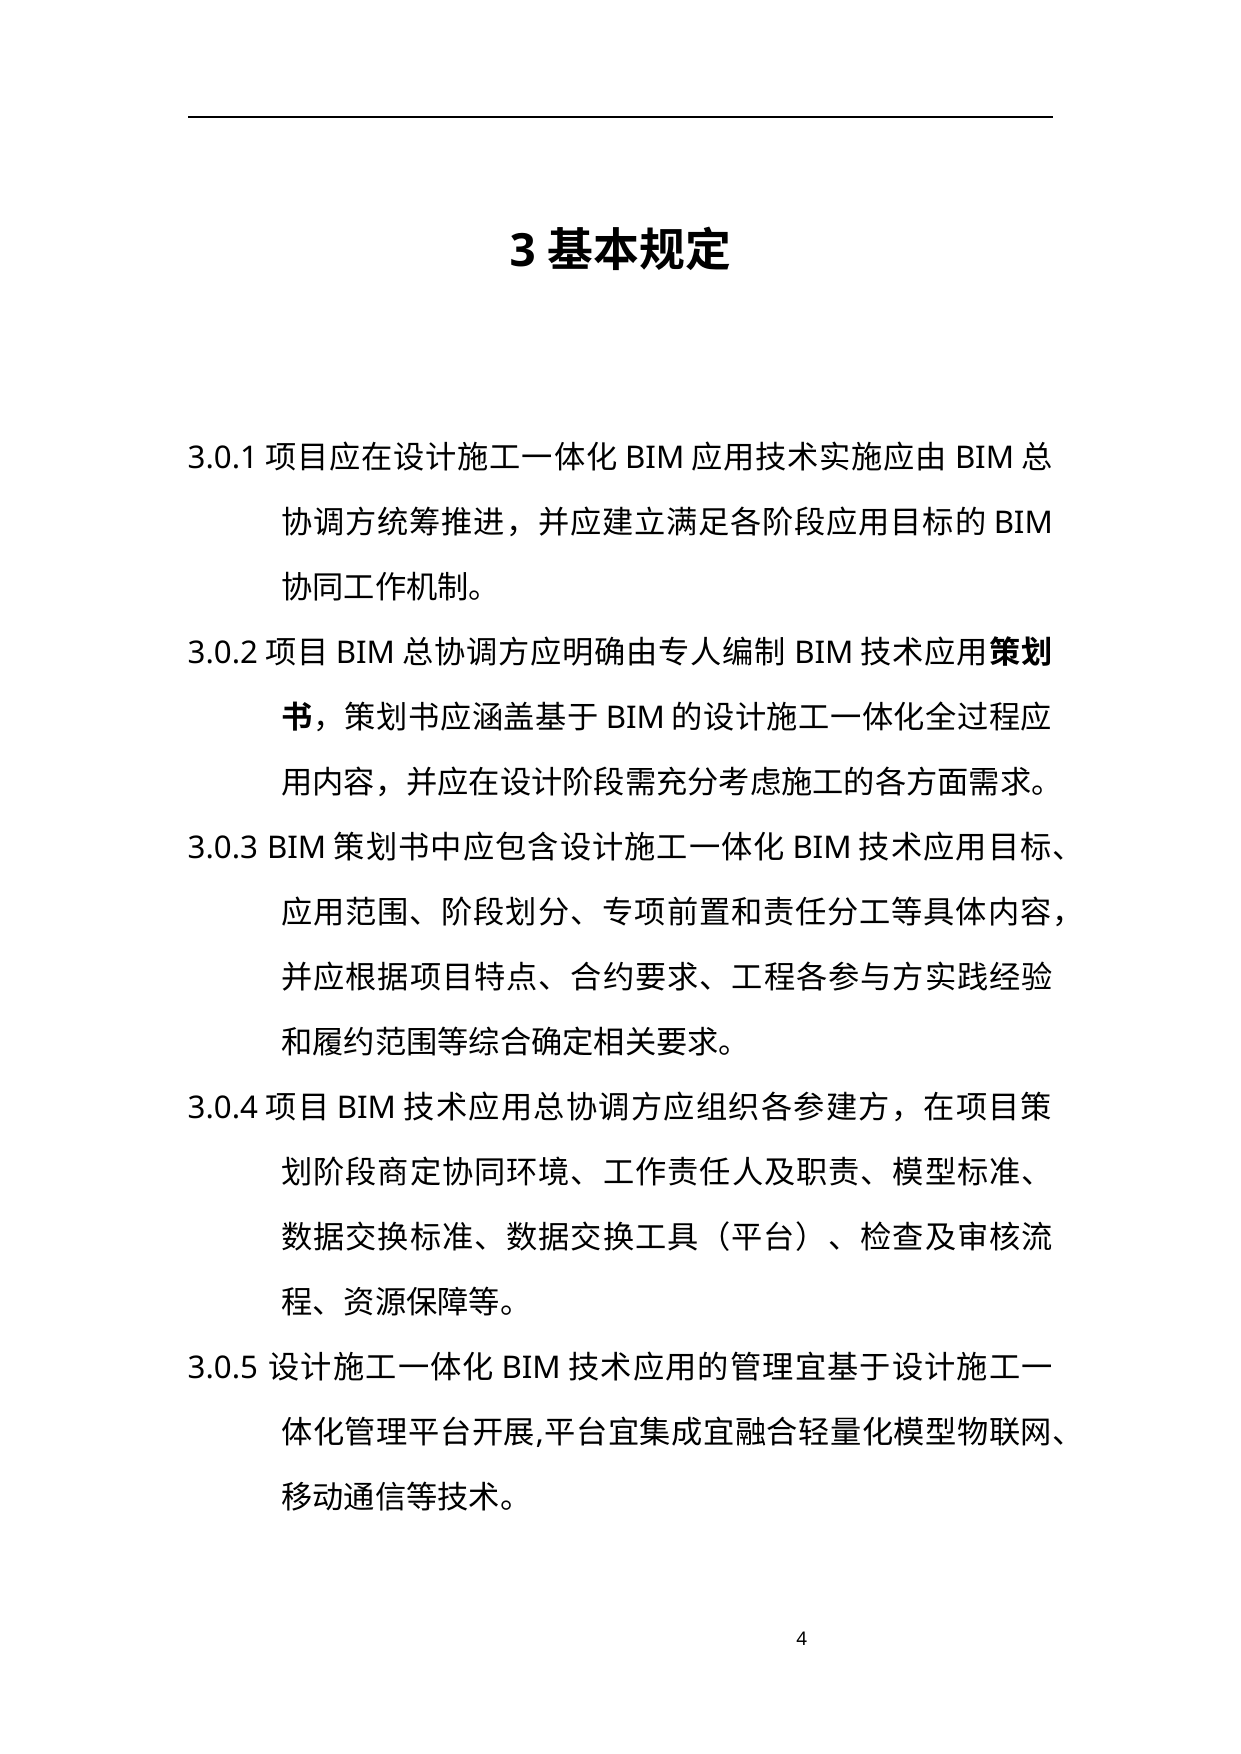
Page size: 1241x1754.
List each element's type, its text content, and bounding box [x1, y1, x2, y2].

subtitle 3.0.4项目BIM技术应用总协调方应组织各参建方，在项目策划阶段商定协同环境、工作责任人及职责、模型标准、数据交换标准、数据交换工具（平台）、检查及审核流程、资源保障等。 [187, 1072, 1053, 1332]
subtitle 3.0.3 BIM策划书中应包含设计施工一体化BIM技术应用目标、应用范围、阶段划分、专项前置和责任分工等具体内容，并应根据项目特点、合约要求、工程各参与方实践经验和履约范围等综合确定相关要求。 [187, 812, 1053, 1072]
subtitle 3.0.2项目BIM总协调方应明确由专人编制BIM技术应用策划书，策划书应涵盖基于BIM的设计施工一体化全过程应用内容，并应在设计阶段需充分考虑施工的各方面需求。 [187, 617, 1053, 812]
subtitle 3.0.5 设计施工一体化BIM技术应用的管理宜基于设计施工一体化管理平台开展,平台宜集成宜融合轻量化模型物联网、移动通信等技术。 [187, 1332, 1053, 1527]
subtitle 3.0.1项目应在设计施工一体化BIM应用技术实施应由BIM总协调方统筹推进，并应建立满足各阶段应用目标的BIM协同工作机制。 [187, 422, 1053, 617]
subtitle 3 基本规定 [187, 197, 1053, 295]
